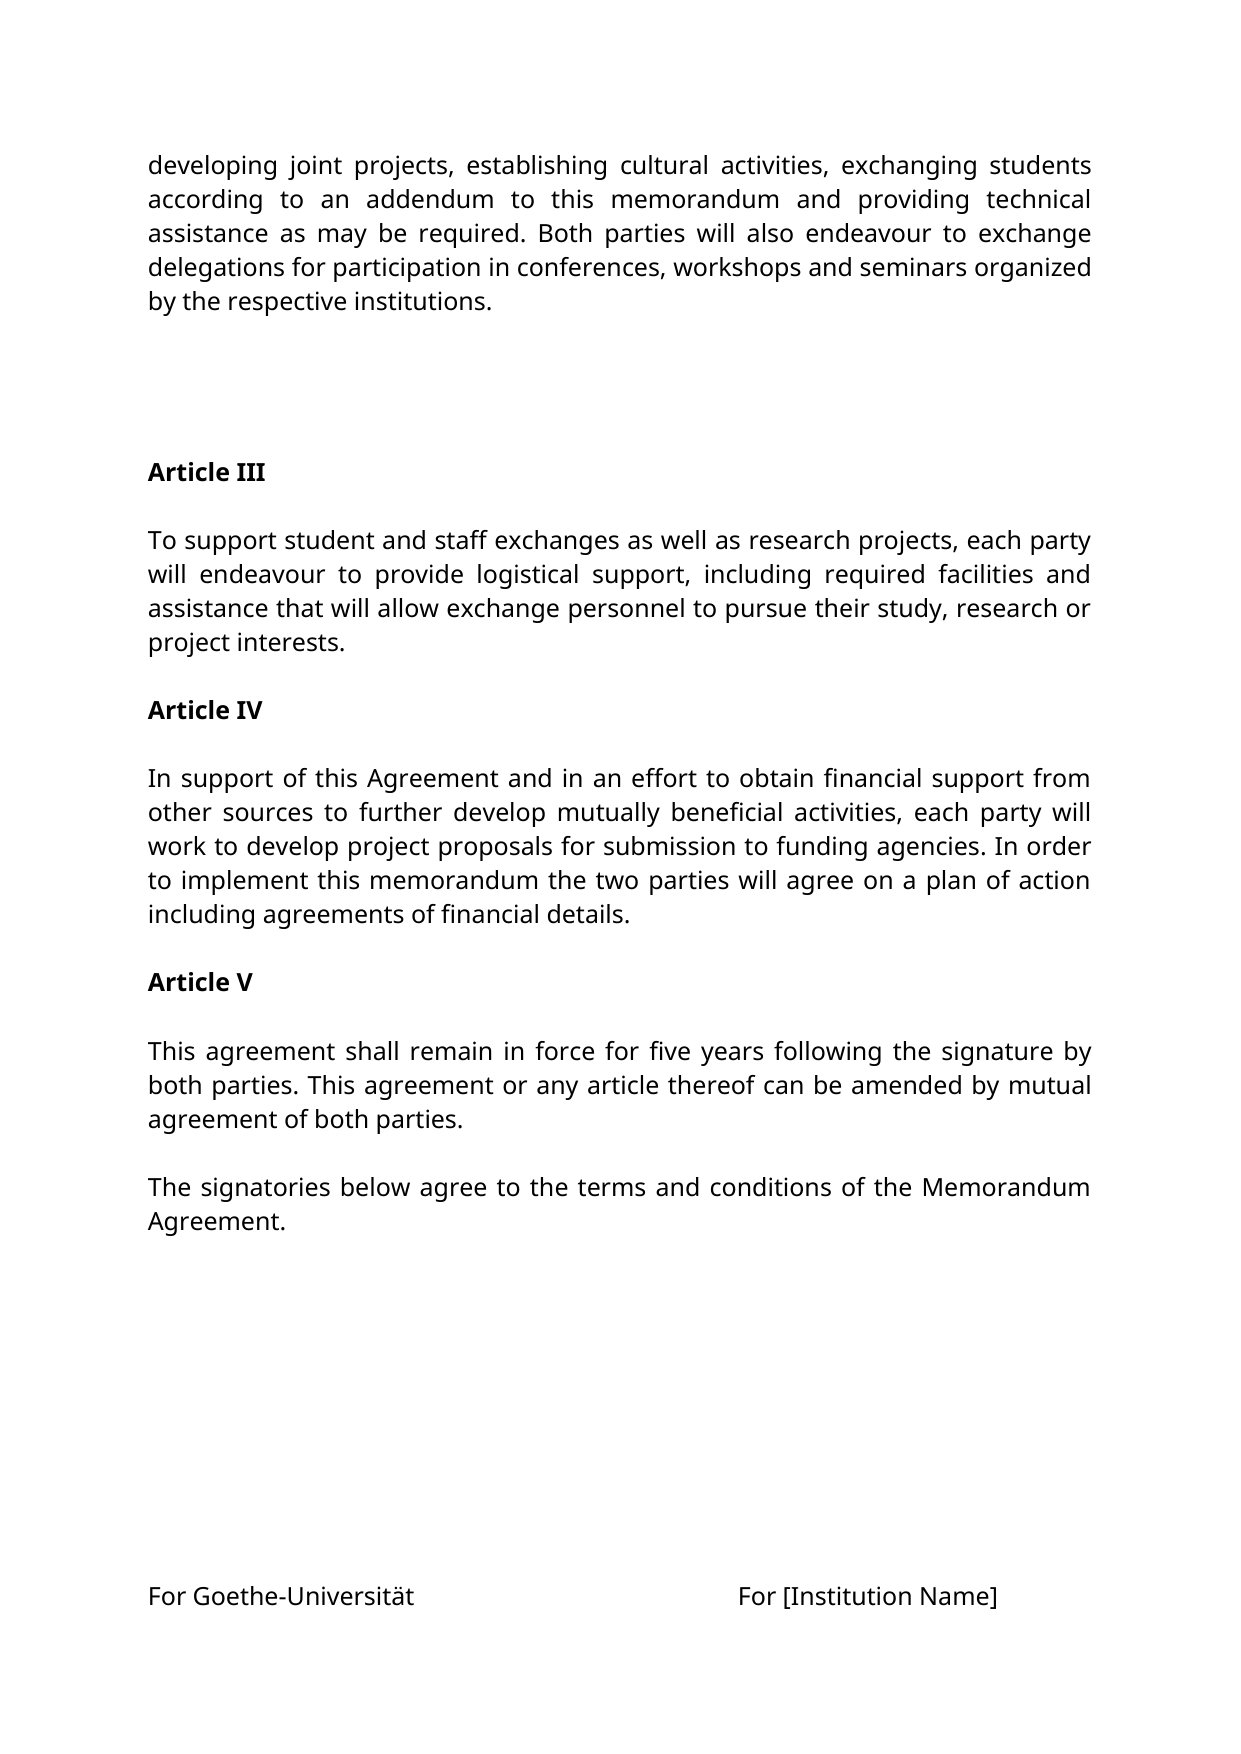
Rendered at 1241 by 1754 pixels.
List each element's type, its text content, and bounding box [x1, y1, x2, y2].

text In support of this Agreement and in an effort to obtain financial support from other sources to further develop mutually beneficial activities, each party will work to develop project proposals for submission to funding agencies. In order to implement this memorandum the two parties will agree on a plan of action including agreements of financial details. [148, 761, 1093, 931]
text This agreement shall remain in force for five years following the signature by both parties. This agreement or any article thereof can be amended by mutual agreement of both parties. [148, 1033, 1093, 1135]
text To support student and staff exchanges as well as research projects, each party will endeavour to provide logistical support, including required facilities and assistance that will allow exchange personnel to pursue their study, research or project interests. [148, 522, 1093, 658]
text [148, 148, 1093, 318]
text For Goethe-Universität For [Institution Name] [148, 1578, 1093, 1612]
text The signatories below agree to the terms and conditions of the Memorandum Agreement. [148, 1169, 1093, 1238]
text Article IV [148, 693, 1093, 727]
text Article V [148, 965, 1093, 999]
text Article III [148, 454, 1093, 488]
